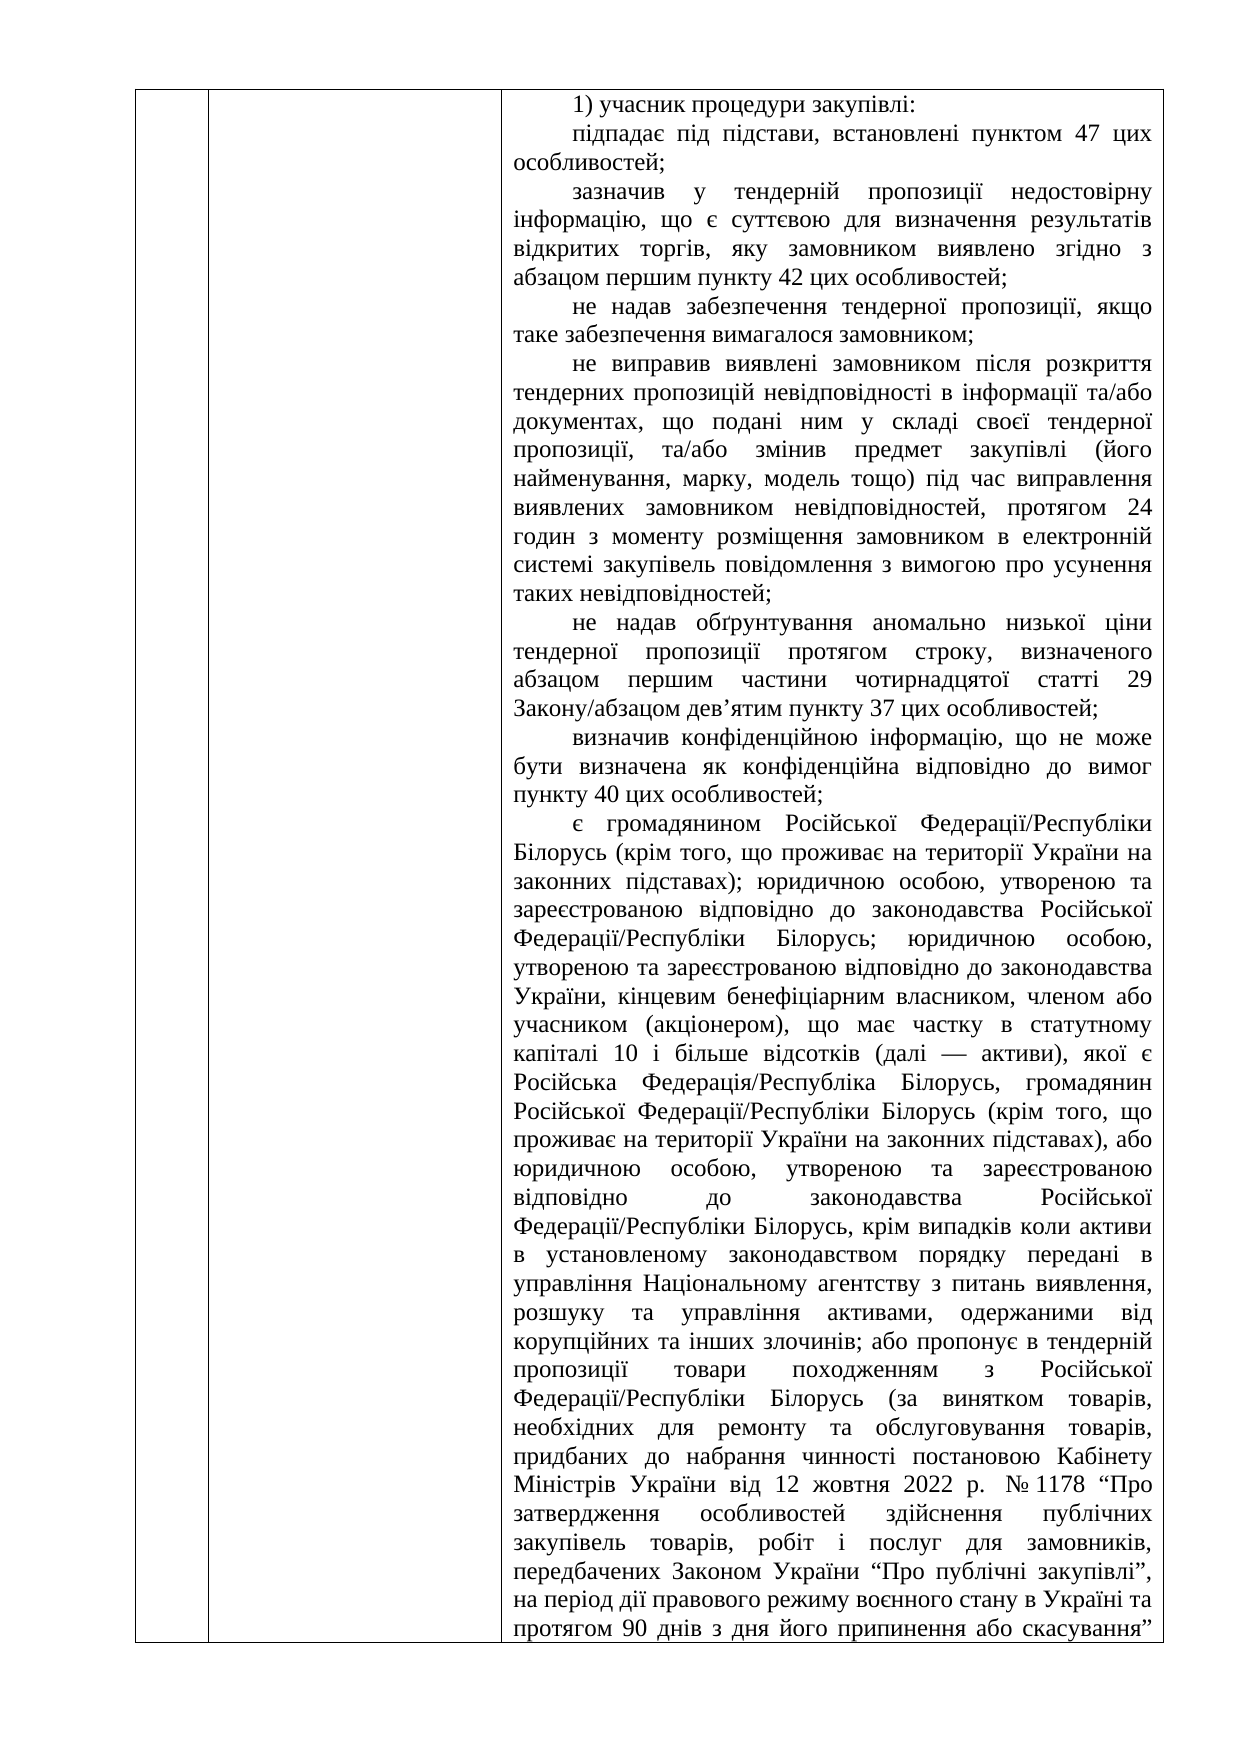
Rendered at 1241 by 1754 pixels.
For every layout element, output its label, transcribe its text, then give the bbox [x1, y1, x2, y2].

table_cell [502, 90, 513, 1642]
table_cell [209, 90, 501, 1642]
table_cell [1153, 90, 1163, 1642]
table_cell 3 [136, 90, 208, 1642]
